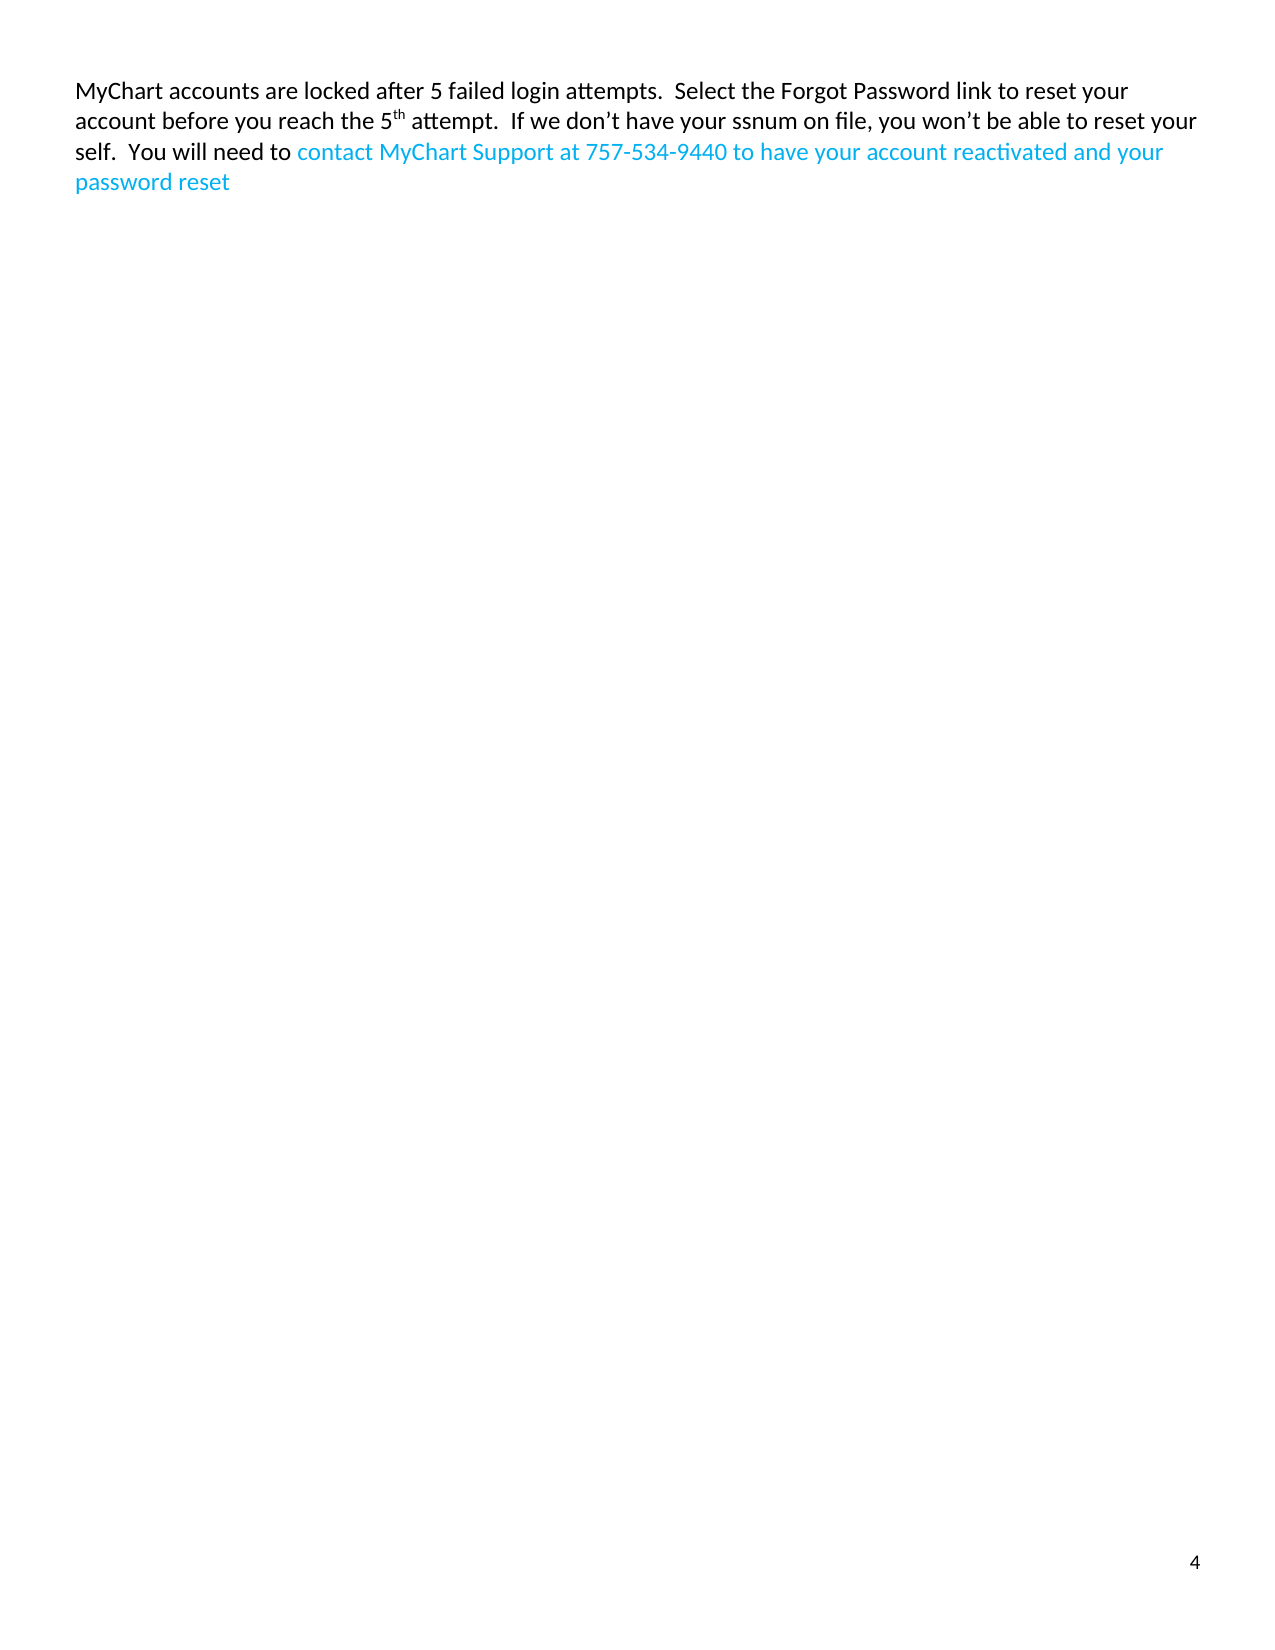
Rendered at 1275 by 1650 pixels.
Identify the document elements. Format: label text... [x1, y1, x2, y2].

text MyChart accounts are locked after 5 failed login attempts. Select the Forgot Password link to reset your account before you reach the 5th attempt. If we don’t have your ssnum on file, you won’t be able to reset your self. You will need to contact MyChart Support at 757-534-9440 to have your account reactivated and your password reset [75, 75, 1200, 197]
